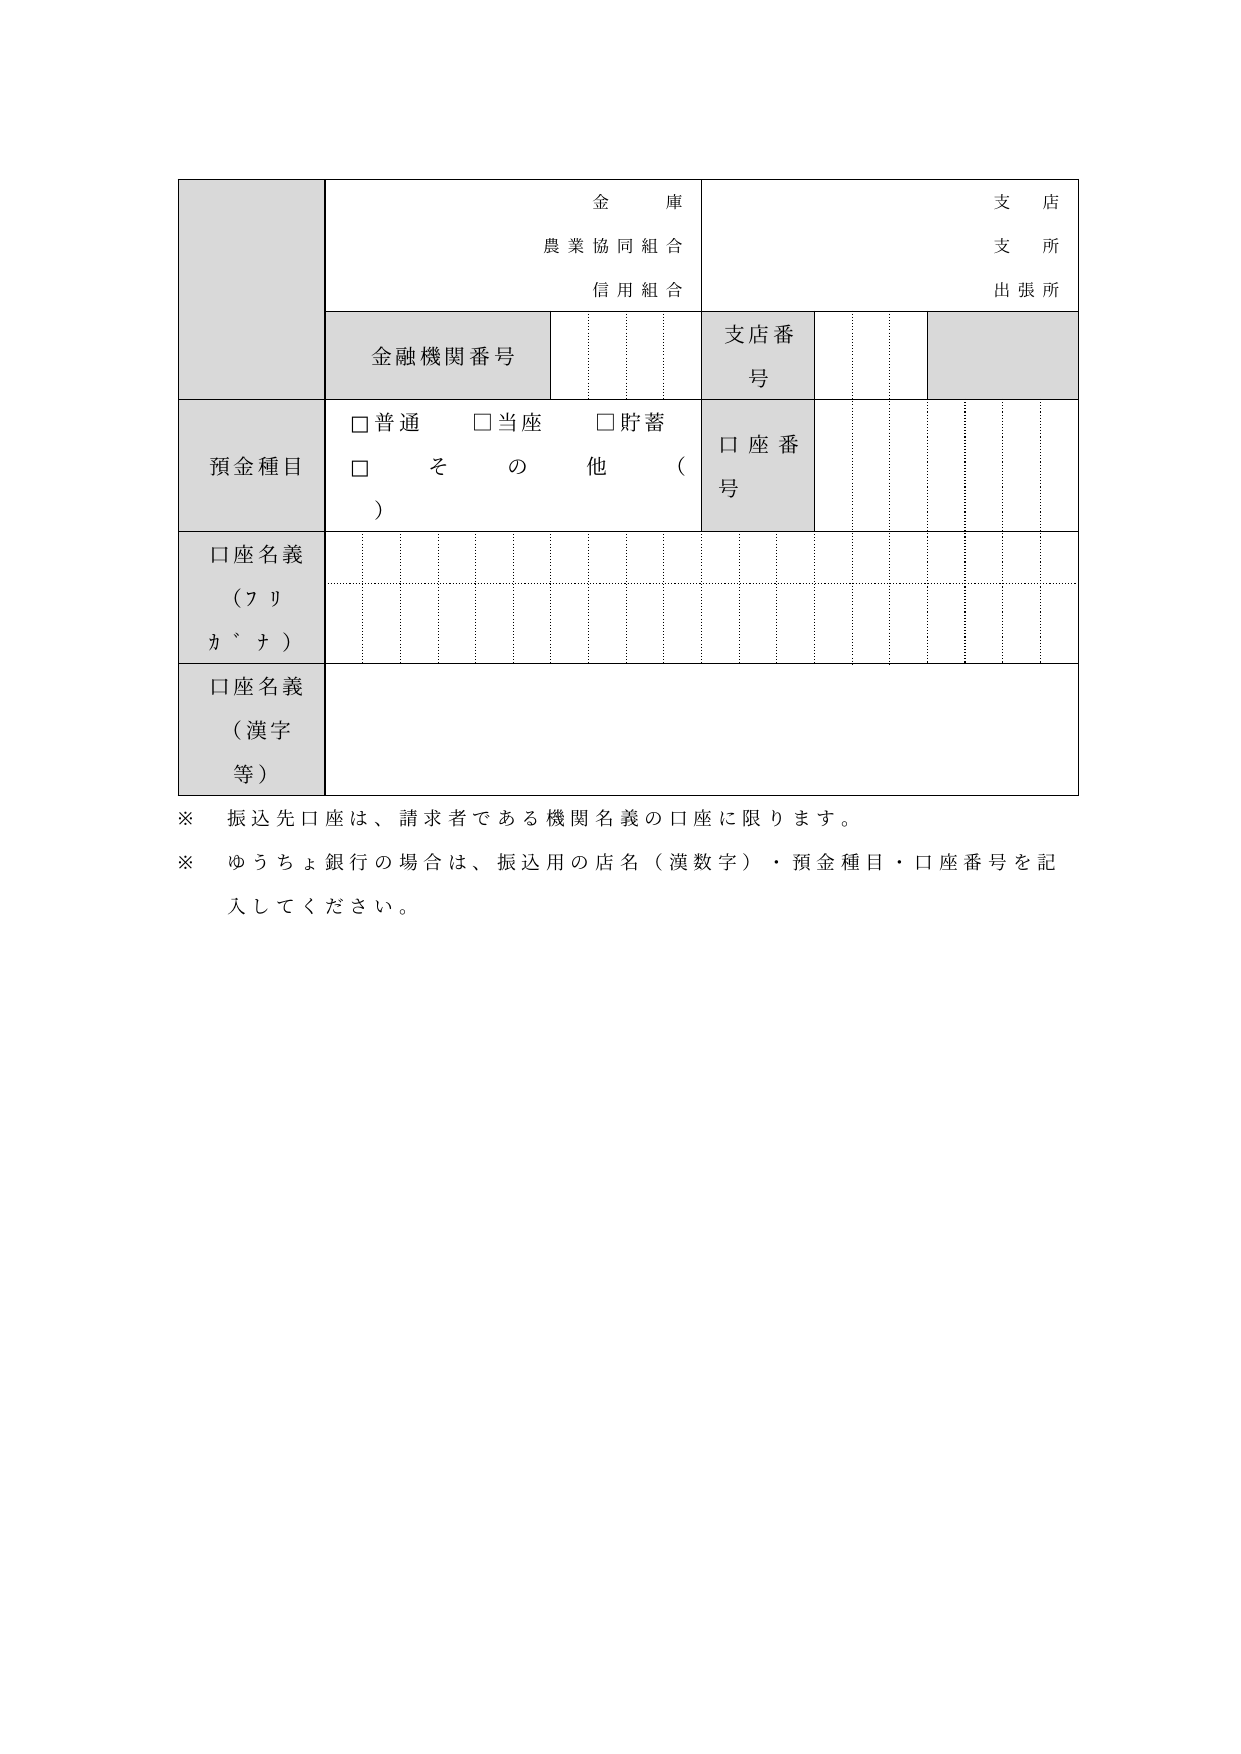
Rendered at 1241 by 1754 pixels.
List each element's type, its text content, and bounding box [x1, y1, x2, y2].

table_cell [739, 583, 777, 663]
table_cell [438, 532, 476, 582]
table_cell [852, 532, 890, 582]
table_cell [513, 532, 551, 582]
table_cell [589, 583, 626, 663]
table_cell [438, 583, 476, 663]
table_cell [777, 532, 814, 582]
table_cell [965, 532, 1003, 582]
table_cell 預金種目 [179, 400, 324, 531]
table_cell [1003, 532, 1040, 582]
table_cell [513, 583, 551, 663]
table_cell [363, 532, 400, 582]
table_cell [551, 312, 588, 399]
table_cell [476, 583, 513, 663]
table_cell 口座名義 （ﾌﾘｶﾞﾅ） [179, 532, 324, 663]
table_cell [777, 583, 814, 663]
table_cell [363, 583, 400, 663]
list ゆうちょ銀行の場合は、振込用の店名（漢数字）・預金種目・口座番号を記入してください。 [178, 839, 1063, 927]
table_cell [702, 532, 739, 582]
table_cell [890, 583, 927, 663]
table_cell [589, 312, 626, 399]
table_cell [702, 583, 739, 663]
table_cell [664, 532, 702, 582]
table_cell [1040, 532, 1078, 582]
table_cell [551, 583, 588, 663]
table_cell [626, 312, 664, 399]
table_cell [928, 583, 965, 663]
table_cell [400, 583, 438, 663]
table_cell [852, 312, 890, 399]
table_cell [626, 532, 664, 582]
table_cell [326, 664, 1078, 795]
table_cell [1040, 583, 1078, 663]
table_cell [326, 583, 363, 663]
table_cell □普通 □当座 □貯蓄 □その他（ ） [326, 400, 701, 531]
table_cell [476, 532, 513, 582]
table_cell [664, 312, 701, 399]
list 振込先口座は、請求者である機関名義の口座に限ります。 [178, 796, 1063, 839]
table_cell [815, 583, 852, 663]
table_header 本 店 支 店 支 所 出張所 [702, 180, 1078, 311]
table_cell [1003, 400, 1040, 531]
table_cell [852, 583, 890, 663]
table_cell [1003, 583, 1040, 663]
table_cell [852, 400, 890, 531]
table_cell [928, 400, 965, 531]
table_cell [815, 312, 852, 399]
table_cell [739, 532, 777, 582]
table_cell [1040, 400, 1078, 531]
table_cell 支店番号 [702, 312, 814, 399]
table_cell [400, 532, 438, 582]
table_cell 口座名義 （漢字等） [179, 664, 324, 795]
table_cell [815, 400, 852, 531]
table_cell [965, 583, 1003, 663]
table_cell 口座番号 [702, 400, 814, 531]
table_cell 金融機関番号 [326, 312, 550, 399]
table_header 銀 行 金 庫 農業協同組合 信用組合 [326, 180, 701, 311]
table_cell [551, 532, 588, 582]
table_cell [890, 400, 927, 531]
table_cell [928, 312, 1078, 399]
table_cell [928, 532, 965, 582]
table_cell [664, 583, 702, 663]
table_cell [815, 532, 852, 582]
table_header 金融機関 [179, 180, 324, 399]
table_cell [326, 532, 363, 582]
table_cell [890, 312, 927, 399]
table_cell [626, 583, 664, 663]
table_cell [589, 532, 626, 582]
table_cell [890, 532, 927, 582]
table_cell [965, 400, 1003, 531]
